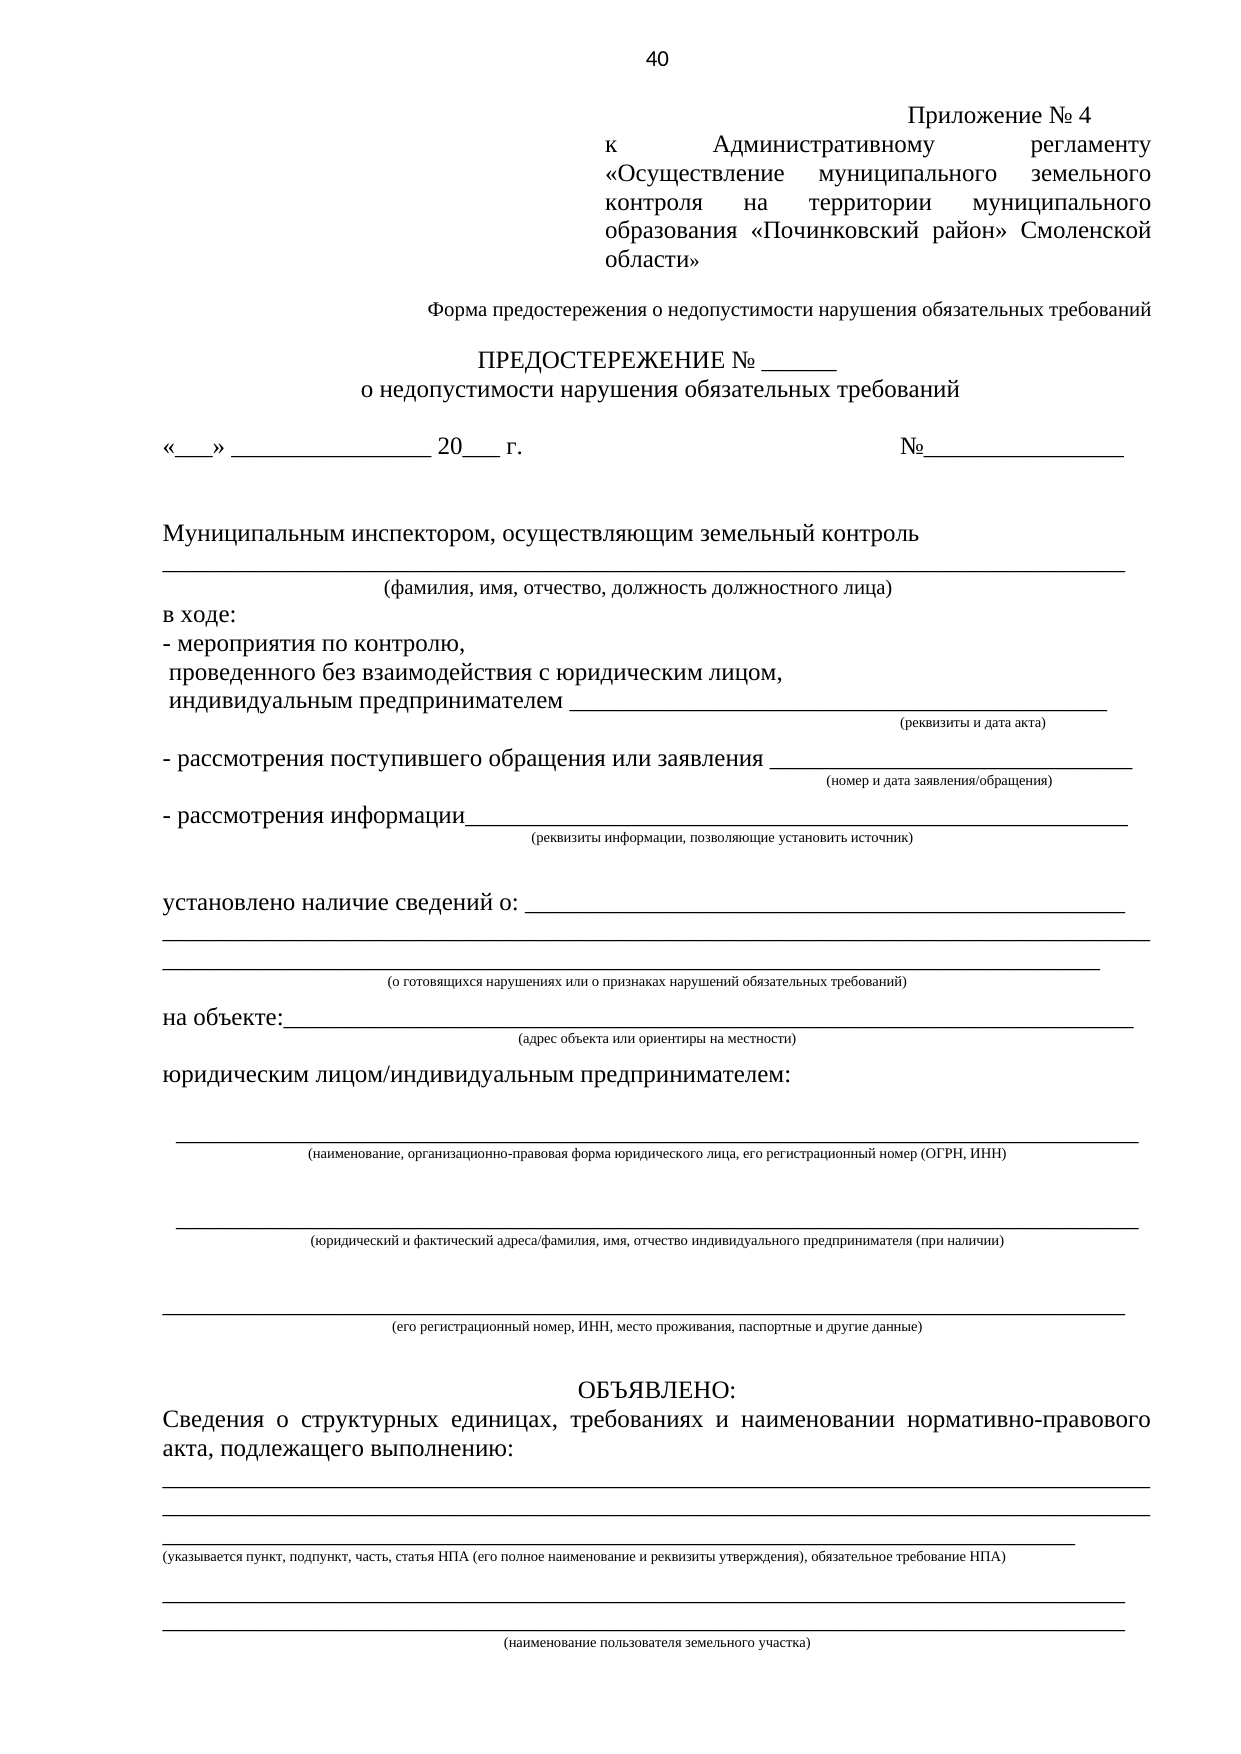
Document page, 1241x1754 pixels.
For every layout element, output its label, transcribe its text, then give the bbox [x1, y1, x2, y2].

text проведенного без взаимодействия с юридическим лицом, [162, 657, 1152, 685]
text - рассмотрения информации_____________________________________________________ [162, 800, 1152, 829]
text о недопустимости нарушения обязательных требований [162, 374, 1152, 403]
text индивидуальным предпринимателем ___________________________________________ [162, 685, 1152, 714]
text __________________________________________________________________________________________________________________________________________________________ [162, 915, 1152, 973]
text _____________________________________________________________________________ [162, 1577, 1152, 1605]
text (реквизиты и дата акта) [162, 714, 1152, 743]
text _____________________________________________________________________________ [162, 1289, 1152, 1318]
text «___» ________________ 20___ г. №________________ [162, 431, 1152, 460]
text (о готовящихся нарушениях или о признаках нарушений обязательных требований) [162, 973, 1152, 1002]
text на объекте:____________________________________________________________________ [162, 1002, 1152, 1030]
text (фамилия, имя, отчество, должность должностного лица) [310, 575, 1152, 599]
text - рассмотрения поступившего обращения или заявления _____________________________ [162, 743, 1152, 772]
text _____________________________________________________________________________ [162, 1605, 1152, 1634]
text (реквизиты информации, позволяющие установить источник) [162, 829, 1152, 858]
text (указывается пункт, подпункт, часть, статья НПА (его полное наименование и реквизиты утверждения), обязательное требование НПА) [162, 1548, 1152, 1577]
text _____________________________________________________________________________ (юридический и фактический адреса/фамилия, имя, отчество индивидуального предпринимателя (при наличии) [162, 1203, 1152, 1260]
text _____________________________________________________________________________ (наименование, организационно-правовая форма юридического лица, его регистрационный номер (ОГРН, ИНН) [162, 1117, 1152, 1174]
text _______________________________________________________________________________________________________________________________________________________________________________________________________________________________________ [162, 1462, 1152, 1548]
text в ходе: [162, 599, 1152, 628]
text Форма предостережения о недопустимости нарушения обязательных требований [162, 297, 1152, 321]
text Приложение № 4 [901, 100, 1152, 129]
text (номер и дата заявления/обращения) [162, 772, 1152, 800]
text ОБЪЯВЛЕНО: [162, 1375, 1152, 1404]
text установлено наличие сведений о: ________________________________________________ [162, 887, 1152, 915]
text Муниципальным инспектором, осуществляющим земельный контроль _____________________________________________________________________________ [162, 518, 1152, 575]
text (его регистрационный номер, ИНН, место проживания, паспортные и другие данные) [162, 1318, 1152, 1347]
text Сведения о структурных единицах, требованиях и наименовании нормативно-правового акта, подлежащего выполнению: [162, 1404, 1152, 1462]
text к Административному регламенту «Осуществление муниципального земельного контроля на территории муниципального образования «Починковский район» Смоленской области» [605, 129, 1152, 273]
text - мероприятия по контролю, [162, 628, 1152, 657]
text юридическим лицом/индивидуальным предпринимателем: [162, 1059, 1152, 1088]
text (наименование пользователя земельного участка) [162, 1634, 1152, 1663]
text (адрес объекта или ориентиры на местности) [162, 1030, 1152, 1059]
text ПРЕДОСТЕРЕЖЕНИЕ № ______ [162, 345, 1152, 374]
